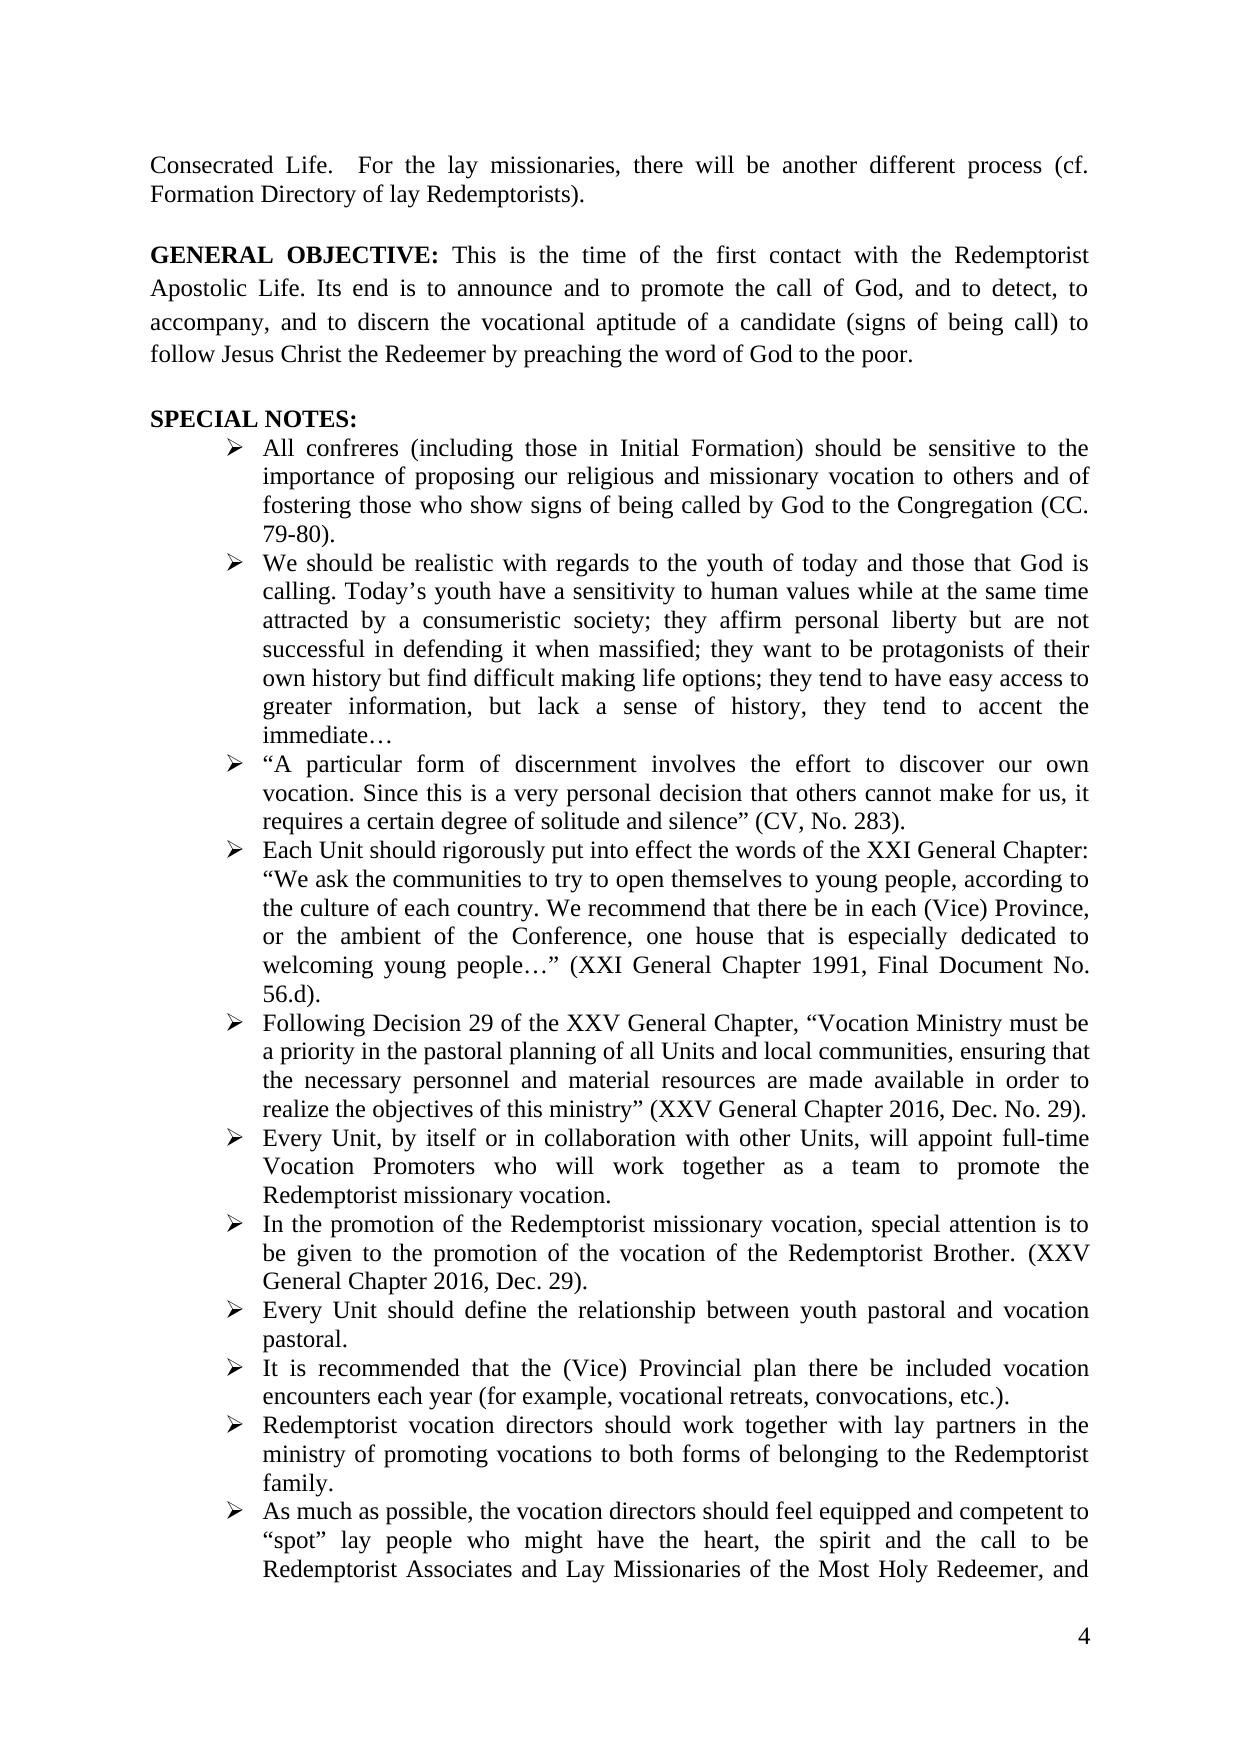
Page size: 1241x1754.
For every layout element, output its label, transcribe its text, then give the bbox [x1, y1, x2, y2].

list All confreres (including those in Initial Formation) should be sensitive to the importance of proposing our religious and missionary vocation to others and of fostering those who show signs of being called by God to the Congregation (CC. 79-80). [225, 433, 1090, 548]
list Redemptorist vocation directors should work together with lay partners in the ministry of promoting vocations to both forms of belonging to the Redemptorist family. [225, 1410, 1090, 1496]
list It is recommended that the (Vice) Provincial plan there be included vocation encounters each year (for example, vocational retreats, convocations, etc.). [225, 1353, 1090, 1410]
list Every Unit should define the relationship between youth pastoral and vocation pastoral. [225, 1295, 1090, 1353]
list Every Unit, by itself or in collaboration with other Units, will appoint full-time Vocation Promoters who will work together as a team to promote the Redemptorist missionary vocation. [225, 1123, 1090, 1209]
list “A particular form of discernment involves the effort to discover our own vocation. Since this is a very personal decision that others cannot make for us, it requires a certain degree of solitude and silence” (CV, No. 283). [225, 749, 1090, 835]
text GENERAL OBJECTIVE: This is the time of the first contact with the Redemptorist Apostolic Life. Its end is to announce and to promote the call of God, and to detect, to accompany, and to discern the vocational aptitude of a candidate (signs of being call) to follow Jesus Christ the Redeemer by preaching the word of God to the poor. [150, 241, 1090, 368]
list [225, 1496, 1090, 1583]
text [150, 150, 1090, 207]
list Following Decision 29 of the XXV General Chapter, “Vocation Ministry must be a priority in the pastoral planning of all Units and local communities, ensuring that the necessary personnel and material resources are made available in order to realize the objectives of this ministry” (XXV General Chapter 2016, Dec. No. 29). [225, 1008, 1090, 1123]
list We should be realistic with regards to the youth of today and those that God is calling. Today’s youth have a sensitivity to human values while at the same time attracted by a consumeristic society; they affirm personal liberty but are not successful in defending it when massified; they want to be protagonists of their own history but find difficult making life options; they tend to have easy access to greater information, but lack a sense of history, they tend to accent the immediate… [225, 548, 1090, 749]
list Each Unit should rigorously put into effect the words of the XXI General Chapter: “We ask the communities to try to open themselves to young people, according to the culture of each country. We recommend that there be in each (Vice) Province, or the ambient of the Conference, one house that is especially dedicated to welcoming young people…” (XXI General Chapter 1991, Final Document No. 56.d). [225, 835, 1090, 1008]
list In the promotion of the Redemptorist missionary vocation, special attention is to be given to the promotion of the vocation of the Redemptorist Brother. (XXV General Chapter 2016, Dec. 29). [225, 1209, 1090, 1295]
text SPECIAL NOTES: [150, 404, 1090, 433]
